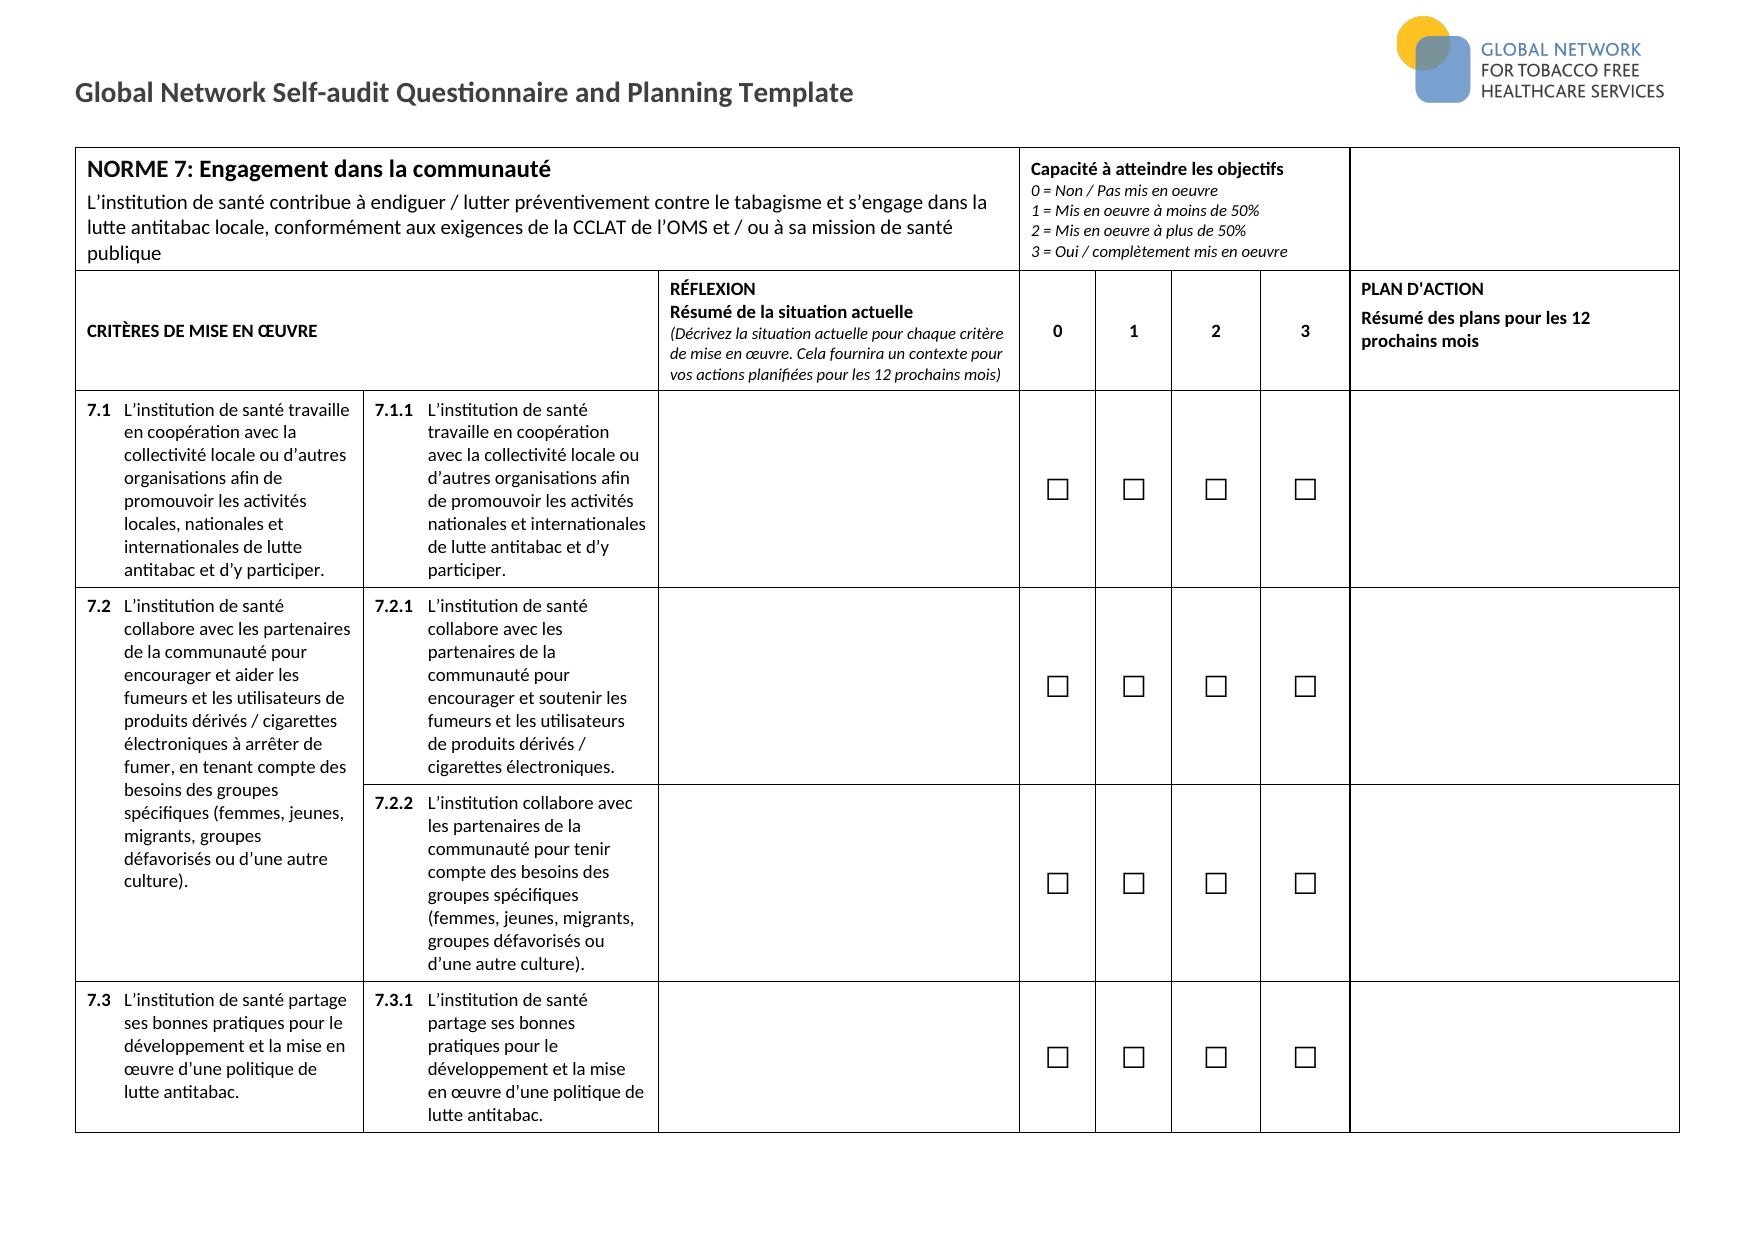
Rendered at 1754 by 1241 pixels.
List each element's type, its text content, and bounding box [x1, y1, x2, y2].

table_cell L’institution de santé partage ses bonnes pratiques pour le développement et la mise en œuvre d’une politique de lutte antitabac. [76, 982, 363, 1132]
table_header [1351, 148, 1679, 270]
table_cell L’institution de santé collabore avec les partenaires de la communauté pour encourager et soutenir les fumeurs et les utilisateurs de produits dérivés / cigarettes électroniques. [364, 588, 658, 784]
table_cell [1261, 785, 1349, 981]
table_cell [1096, 785, 1171, 981]
table_cell [1351, 391, 1679, 587]
table_cell L’institution de santé travaille en coopération avec la collectivité locale ou d’autres organisations afin de promouvoir les activités nationales et internationales de lutte antitabac et d’y participer. [364, 391, 658, 587]
table_cell L’institution de santé partage ses bonnes pratiques pour le développement et la mise en œuvre d’une politique de lutte antitabac. [364, 982, 658, 1132]
table_cell [1096, 982, 1171, 1132]
table_cell 0 [1020, 271, 1095, 390]
table_header Capacité à atteindre les objectifs 0 = Non / Pas mis en oeuvre 1 = Mis en oeuvre à moins de 50% 2 = Mis en oeuvre à plus de 50% 3 = Oui / complètement mis en oeuvre [1020, 148, 1349, 270]
table_cell L’institution collabore avec les partenaires de la communauté pour tenir compte des besoins des groupes spécifiques (femmes, jeunes, migrants, groupes défavorisés ou d’une autre culture). [364, 785, 658, 981]
table_cell [1020, 588, 1095, 784]
table_cell [659, 982, 1019, 1132]
table_cell [1020, 785, 1095, 981]
table_cell [1351, 785, 1679, 981]
table_cell [1172, 588, 1260, 784]
table_cell [1351, 982, 1679, 1132]
table_cell L’institution de santé travaille en coopération avec la collectivité locale ou d’autres organisations afin de promouvoir les activités locales, nationales et internationales de lutte antitabac et d’y participer. [76, 391, 363, 587]
table_cell [1020, 391, 1095, 587]
table_cell [1172, 391, 1260, 587]
picture [1396, 16, 1672, 108]
table_cell 3 [1261, 271, 1349, 390]
table_cell 1 [1096, 271, 1171, 390]
table_cell [1261, 391, 1349, 587]
table_cell RÉFLEXION Résumé de la situation actuelle (Décrivez la situation actuelle pour chaque critère de mise en œuvre. Cela fournira un contexte pour vos actions planifiées pour les 12 prochains mois) [659, 271, 1019, 390]
table_cell [659, 785, 1019, 981]
table_cell [1261, 588, 1349, 784]
table_cell CRITÈRES DE MISE EN ŒUVRE [76, 271, 658, 390]
table_cell [1172, 785, 1260, 981]
table_cell L’institution de santé collabore avec les partenaires de la communauté pour encourager et aider les fumeurs et les utilisateurs de produits dérivés / cigarettes électroniques à arrêter de fumer, en tenant compte des besoins des groupes spécifiques (femmes, jeunes, migrants, groupes défavorisés ou d’une autre culture). [76, 588, 363, 981]
table_cell [1096, 391, 1171, 587]
table_cell [1261, 982, 1349, 1132]
table_cell PLAN D'ACTION Résumé des plans pour les 12 prochains mois [1351, 271, 1679, 390]
table_header NORME 7: Engagement dans la communauté L’institution de santé contribue à endiguer / lutter préventivement contre le tabagisme et s’engage dans la lutte antitabac locale, conformément aux exigences de la CCLAT de l’OMS et / ou à sa mission de santé publique [76, 148, 1019, 270]
table_cell [1096, 588, 1171, 784]
table_cell 2 [1172, 271, 1260, 390]
table_cell [659, 391, 1019, 587]
table_cell [1020, 982, 1095, 1132]
table_cell [1172, 982, 1260, 1132]
table_cell [1351, 588, 1679, 784]
table_cell [659, 588, 1019, 784]
